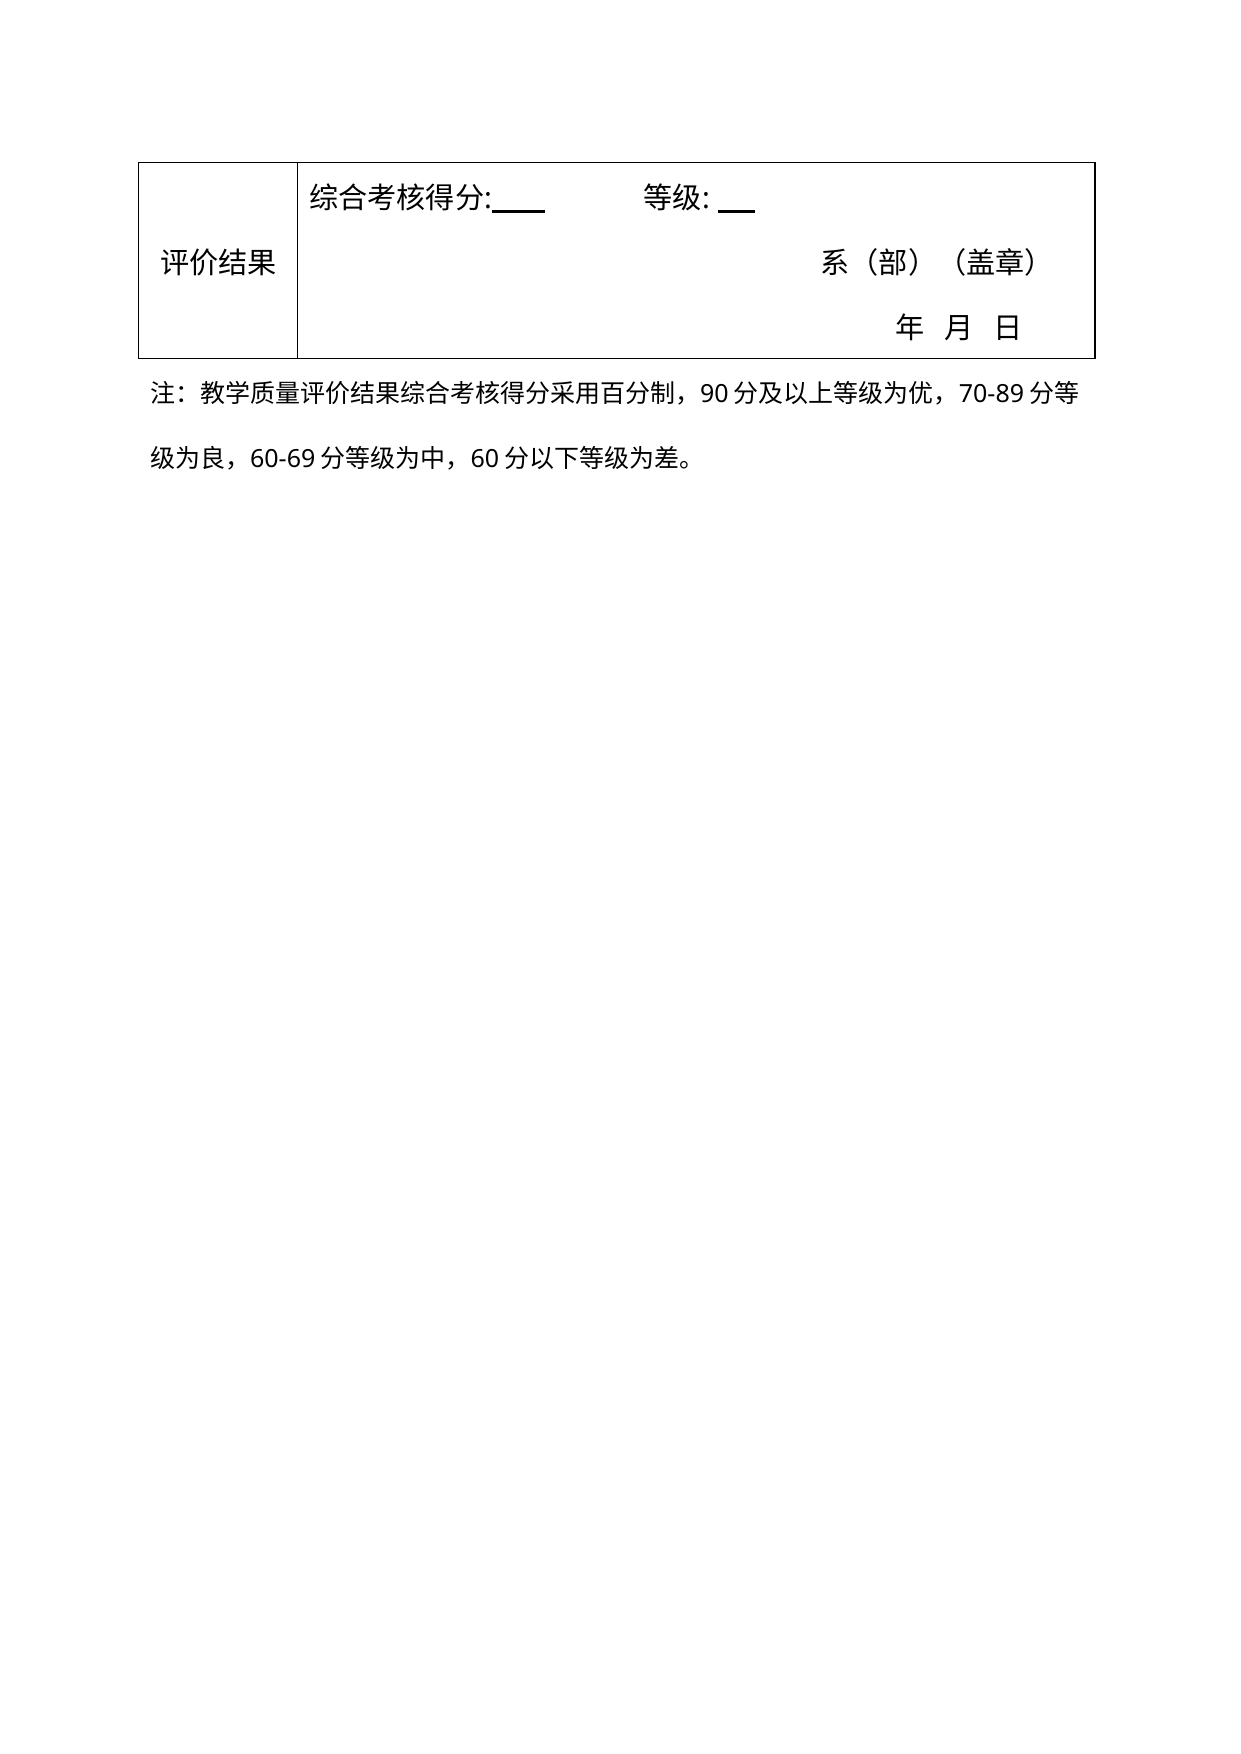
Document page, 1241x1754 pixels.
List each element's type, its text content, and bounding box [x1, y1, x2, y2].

table_cell 教学质量评价结果 [139, 163, 297, 358]
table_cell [298, 163, 1094, 358]
text 注：教学质量评价结果综合考核得分采用百分制，90分及以上等级为优，70-89分等级为良，60-69分等级为中，60分以下等级为差。 [150, 359, 1090, 489]
